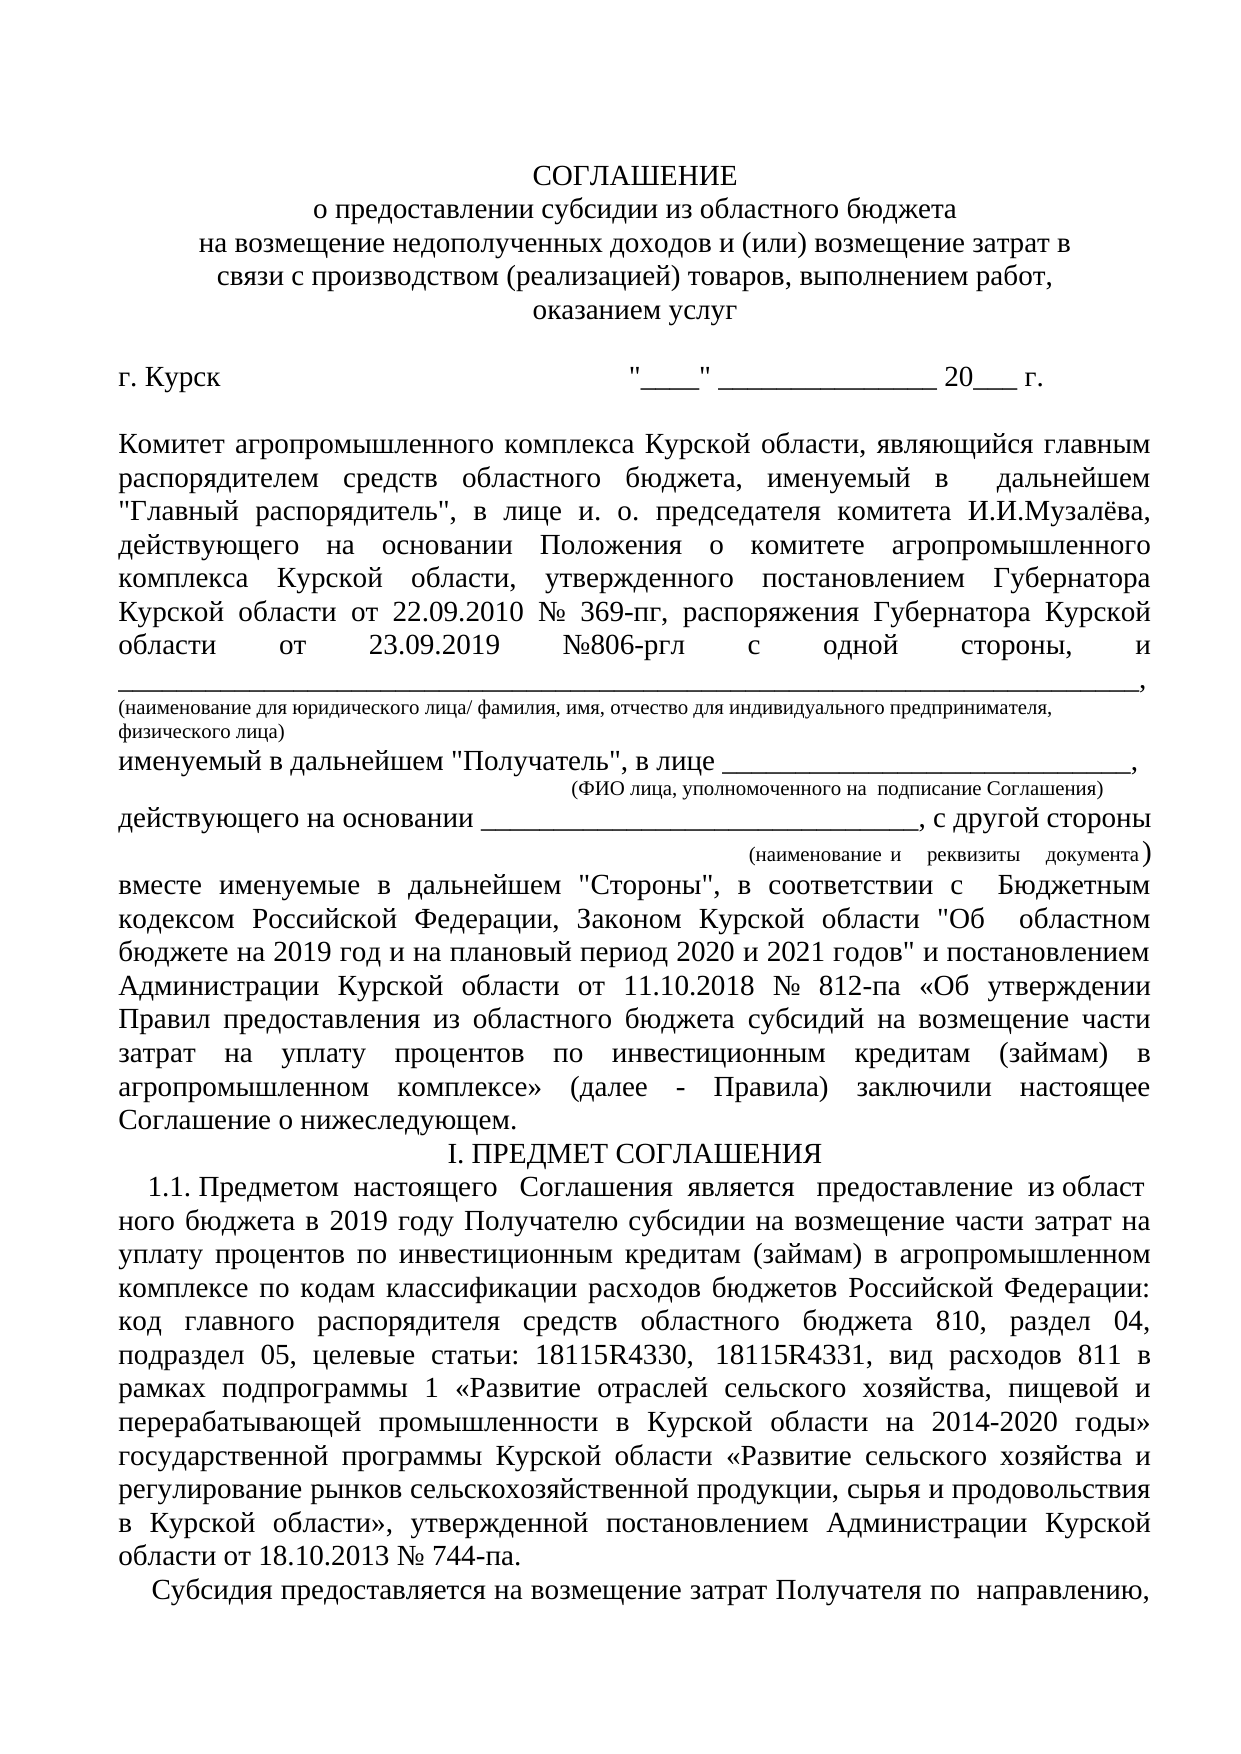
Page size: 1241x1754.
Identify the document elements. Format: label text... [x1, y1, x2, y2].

text на возмещение недополученных доходов и (или) возмещение затрат в [118, 225, 1152, 258]
text о предоставлении субсидии из областного бюджета [118, 191, 1152, 225]
text (наименование для юридического лица/ фамилия, имя, отчество для индивидуального предпринимателя, физического лица) [118, 694, 1152, 743]
text I. ПРЕДМЕТ СОГЛАШЕНИЯ [118, 1136, 1152, 1169]
text Комитет агропромышленного комплекса Курской области, являющийся главным распорядителем средств областного бюджета, именуемый в дальнейшем "Главный распорядитель", в лице и. о. председателя комитета И.И.Музалёва, действующего на основании Положения о комитете агропромышленного комплекса Курской области, утвержденного постановлением Губернатора Курской области от 22.09.2010 № 369-пг, распоряжения Губернатора Курской области от 23.09.2019 №806-ргл с одной стороны, и ______________________________________________________________________, [118, 426, 1152, 694]
text оказанием услуг [118, 292, 1152, 326]
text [118, 1572, 1152, 1605]
text 1.1. Предметом настоящего Соглашения является предоставление из област [118, 1169, 1152, 1203]
text ного бюджета в 2019 году Получателю субсидии на возмещение части затрат на уплату процентов по инвестиционным кредитам (займам) в агропромышленном комплексе по кодам классификации расходов бюджетов Российской Федерации: код главного распорядителя средств областного бюджета 810, раздел 04, подраздел 05, целевые статьи: 18115R4330, 18115R4331, вид расходов 811 в рамках подпрограммы 1 «Развитие отраслей сельского хозяйства, пищевой и перерабатывающей промышленности в Курской области на 2014-2020 годы» государственной программы Курской области «Развитие сельского хозяйства и регулирование рынков сельскохозяйственной продукции, сырья и продовольствия в Курской области», утвержденной постановлением Администрации Курской области от 18.10.2013 № 744-па. [118, 1203, 1152, 1572]
text связи с производством (реализацией) товаров, выполнением работ, [118, 258, 1152, 292]
text СОГЛАШЕНИЕ [118, 158, 1152, 191]
text (ФИО лица, уполномоченного на подписание Соглашения) [118, 776, 1152, 800]
text действующего на основании ______________________________, с другой стороны [118, 800, 1152, 834]
text г. Курск "____" _______________ 20___ г. [118, 359, 1152, 393]
text именуемый в дальнейшем "Получатель", в лице ____________________________, [118, 743, 1152, 776]
text (наименование и реквизиты документа) вместе именуемые в дальнейшем "Стороны", в соответствии с Бюджетным кодексом Российской Федерации, Законом Курской области "Об областном бюджете на 2019 год и на плановый период 2020 и 2021 годов" и постановлением Администрации Курской области от 11.10.2018 № 812-па «Об утверждении Правил предоставления из областного бюджета субсидий на возмещение части затрат на уплату процентов по инвестиционным кредитам (займам) в агропромышленном комплексе» (далее - Правила) заключили настоящее Соглашение о нижеследующем. [118, 834, 1152, 1136]
